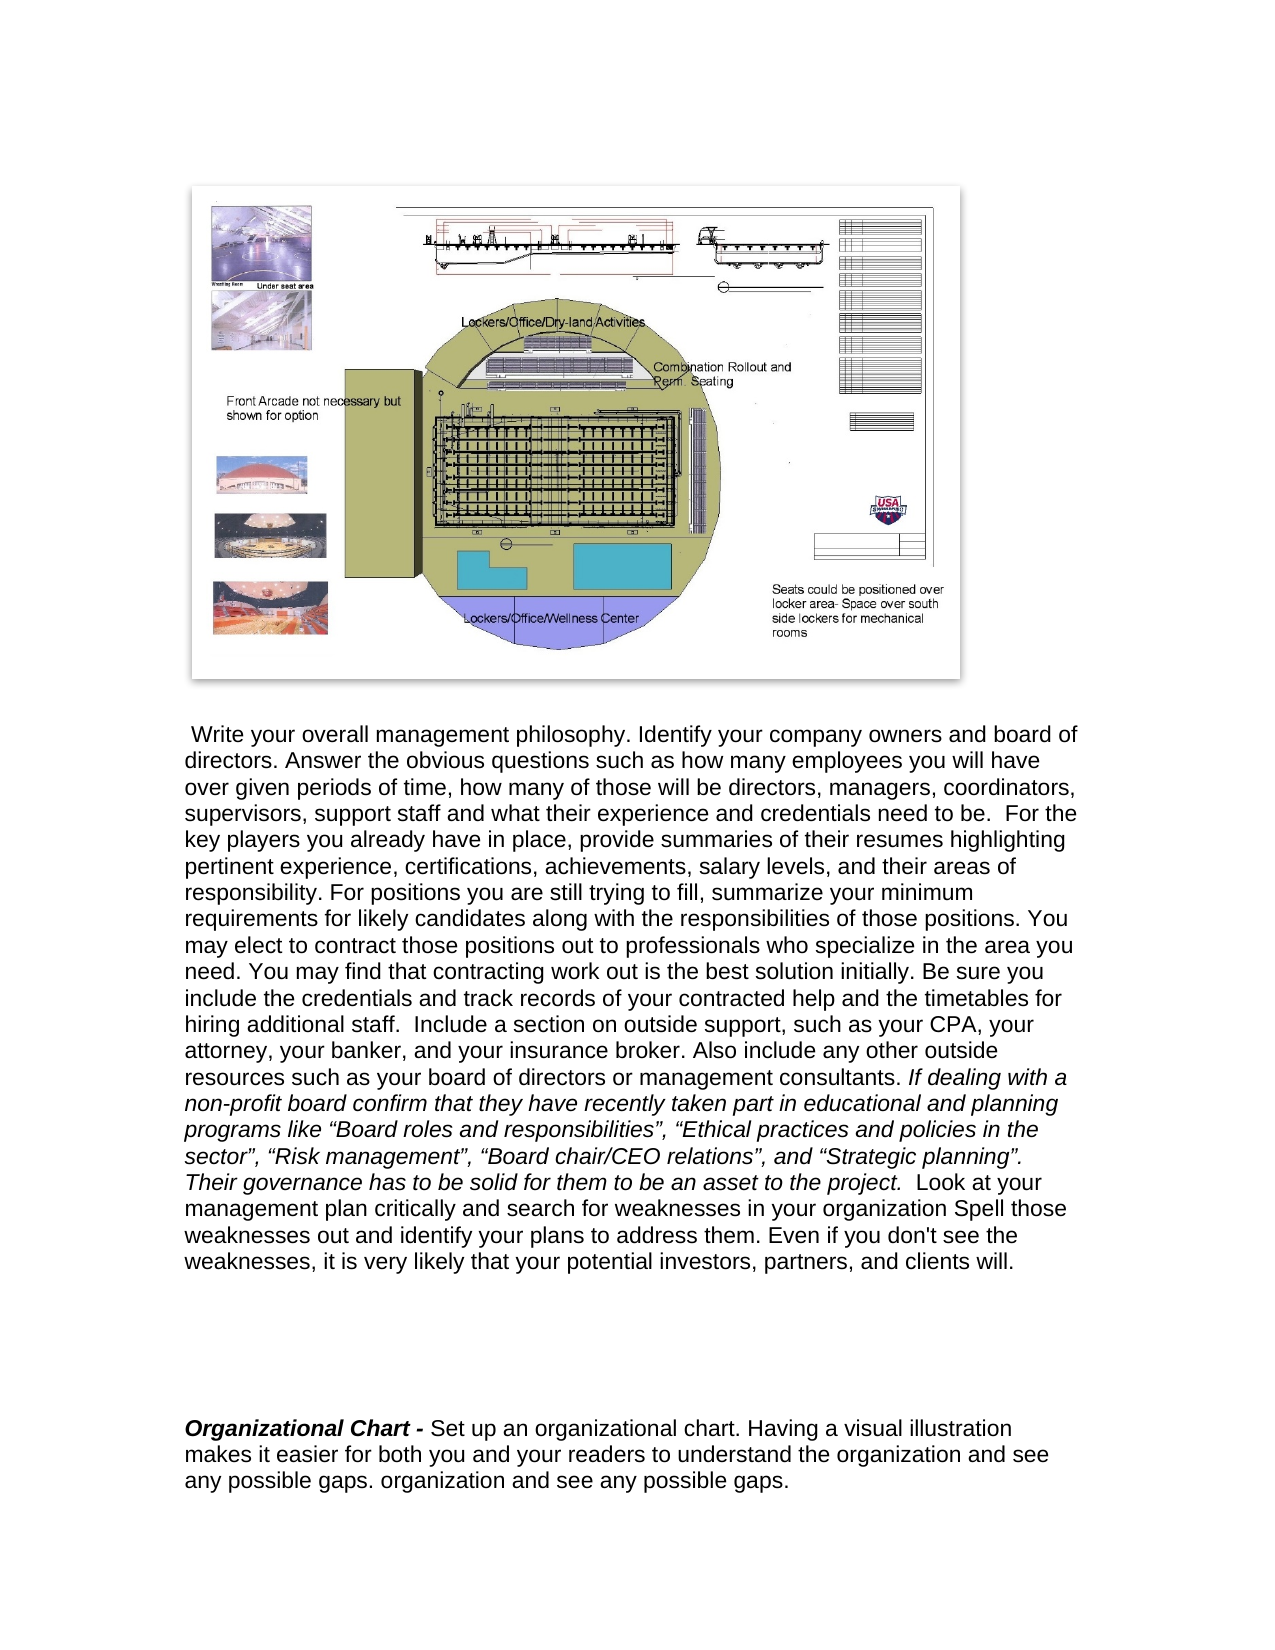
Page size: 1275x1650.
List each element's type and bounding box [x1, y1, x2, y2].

picture [206, 201, 946, 665]
table_header [181, 150, 1081, 1497]
